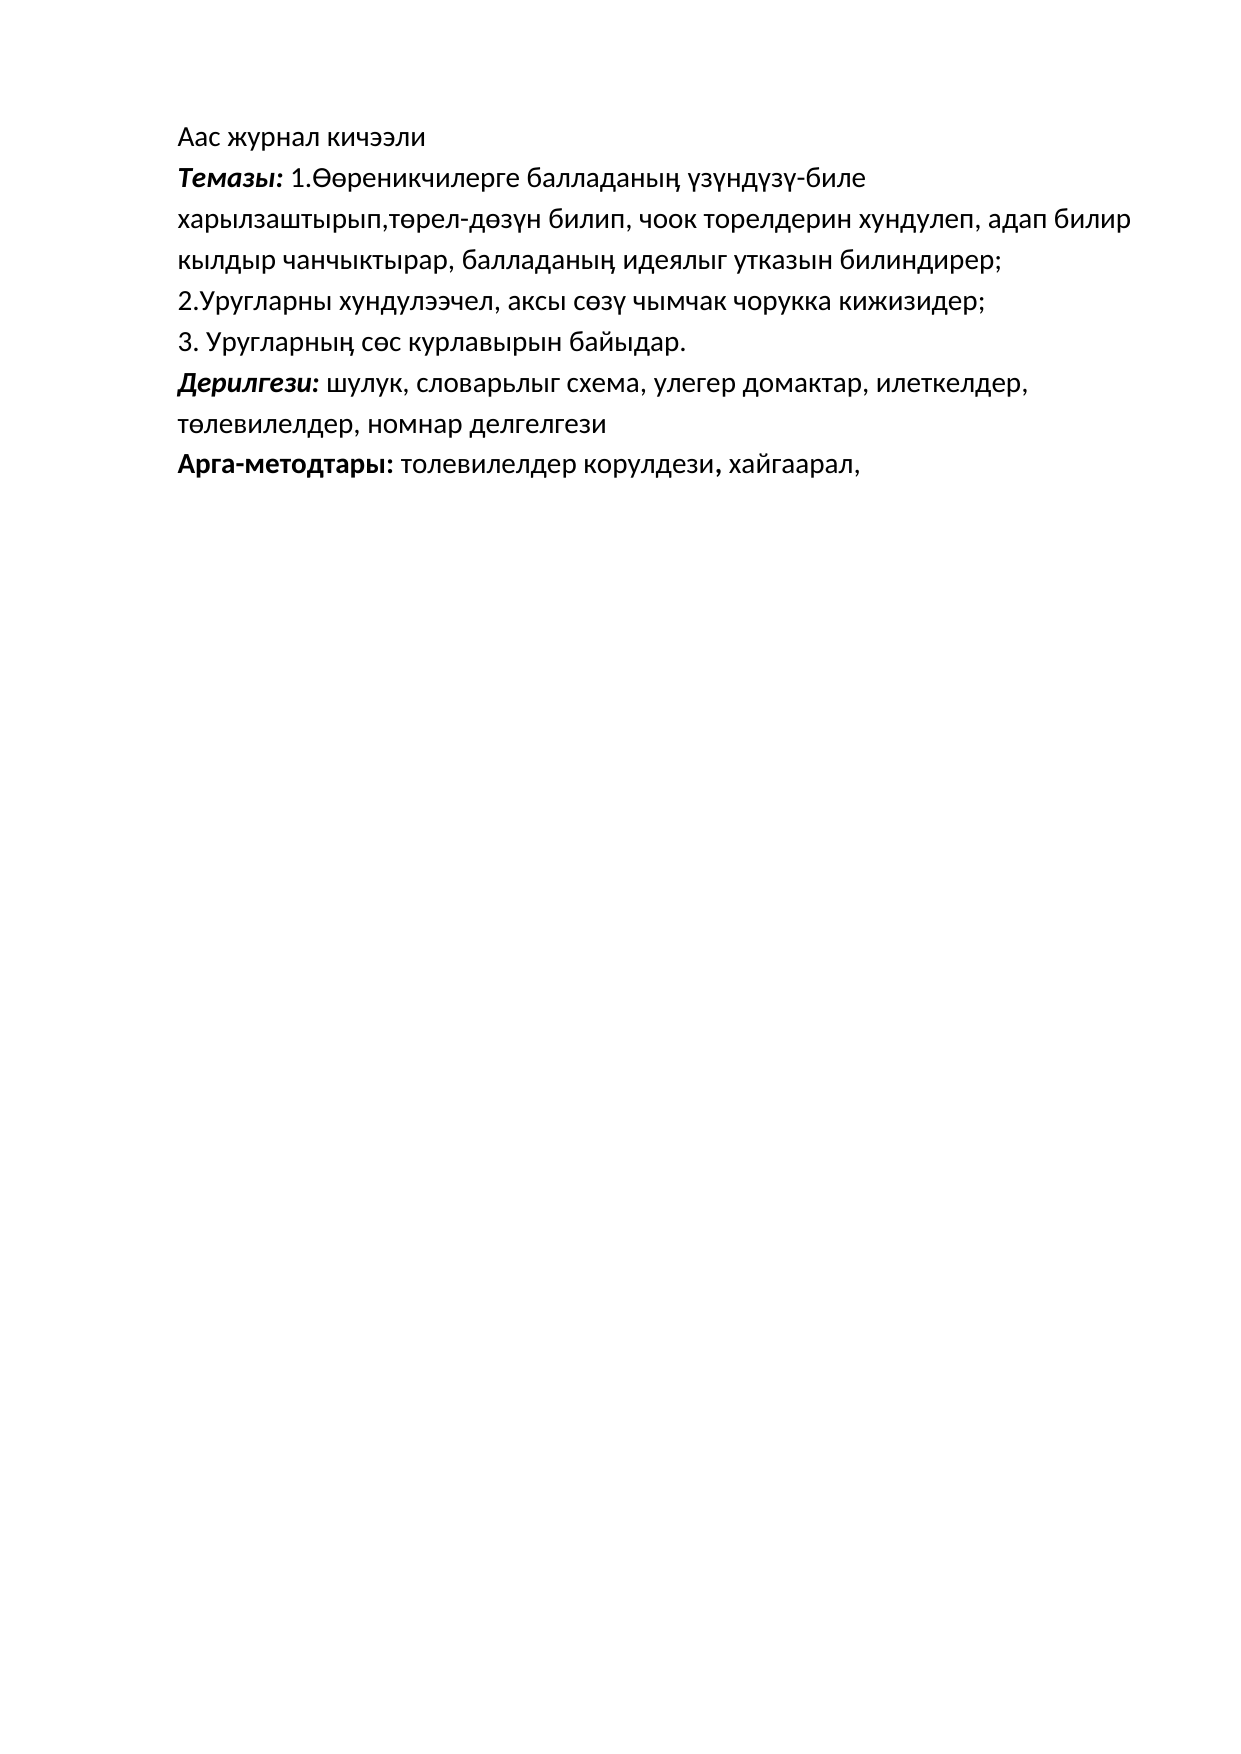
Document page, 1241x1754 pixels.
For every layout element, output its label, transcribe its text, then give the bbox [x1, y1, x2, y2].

text 3. Уругларныӊ сөс курлавырын байыдар. [177, 323, 1152, 358]
text Дерилгези: шулук, словарьлыг схема, улегер домактар, илеткелдер, төлевилелдер, номнар делгелгези [177, 364, 1152, 440]
text Арга-методтары: толевилелдер корулдези, хайгаарал, [177, 446, 1152, 481]
text Аас журнал кичээли [177, 118, 1152, 154]
text Темазы: 1.Ɵөреникчилерге балладаныӊ үзүндүзү-биле харылзаштырып,төрел-дөзүн билип, чоок торелдерин хундулеп, адап билир кылдыр чанчыктырар, балладаныӊ идеялыг утказын билиндирер; [177, 159, 1152, 277]
text 2.Уругларны хундулээчел, аксы сөзү чымчак чорукка кижизидер; [177, 282, 1152, 317]
